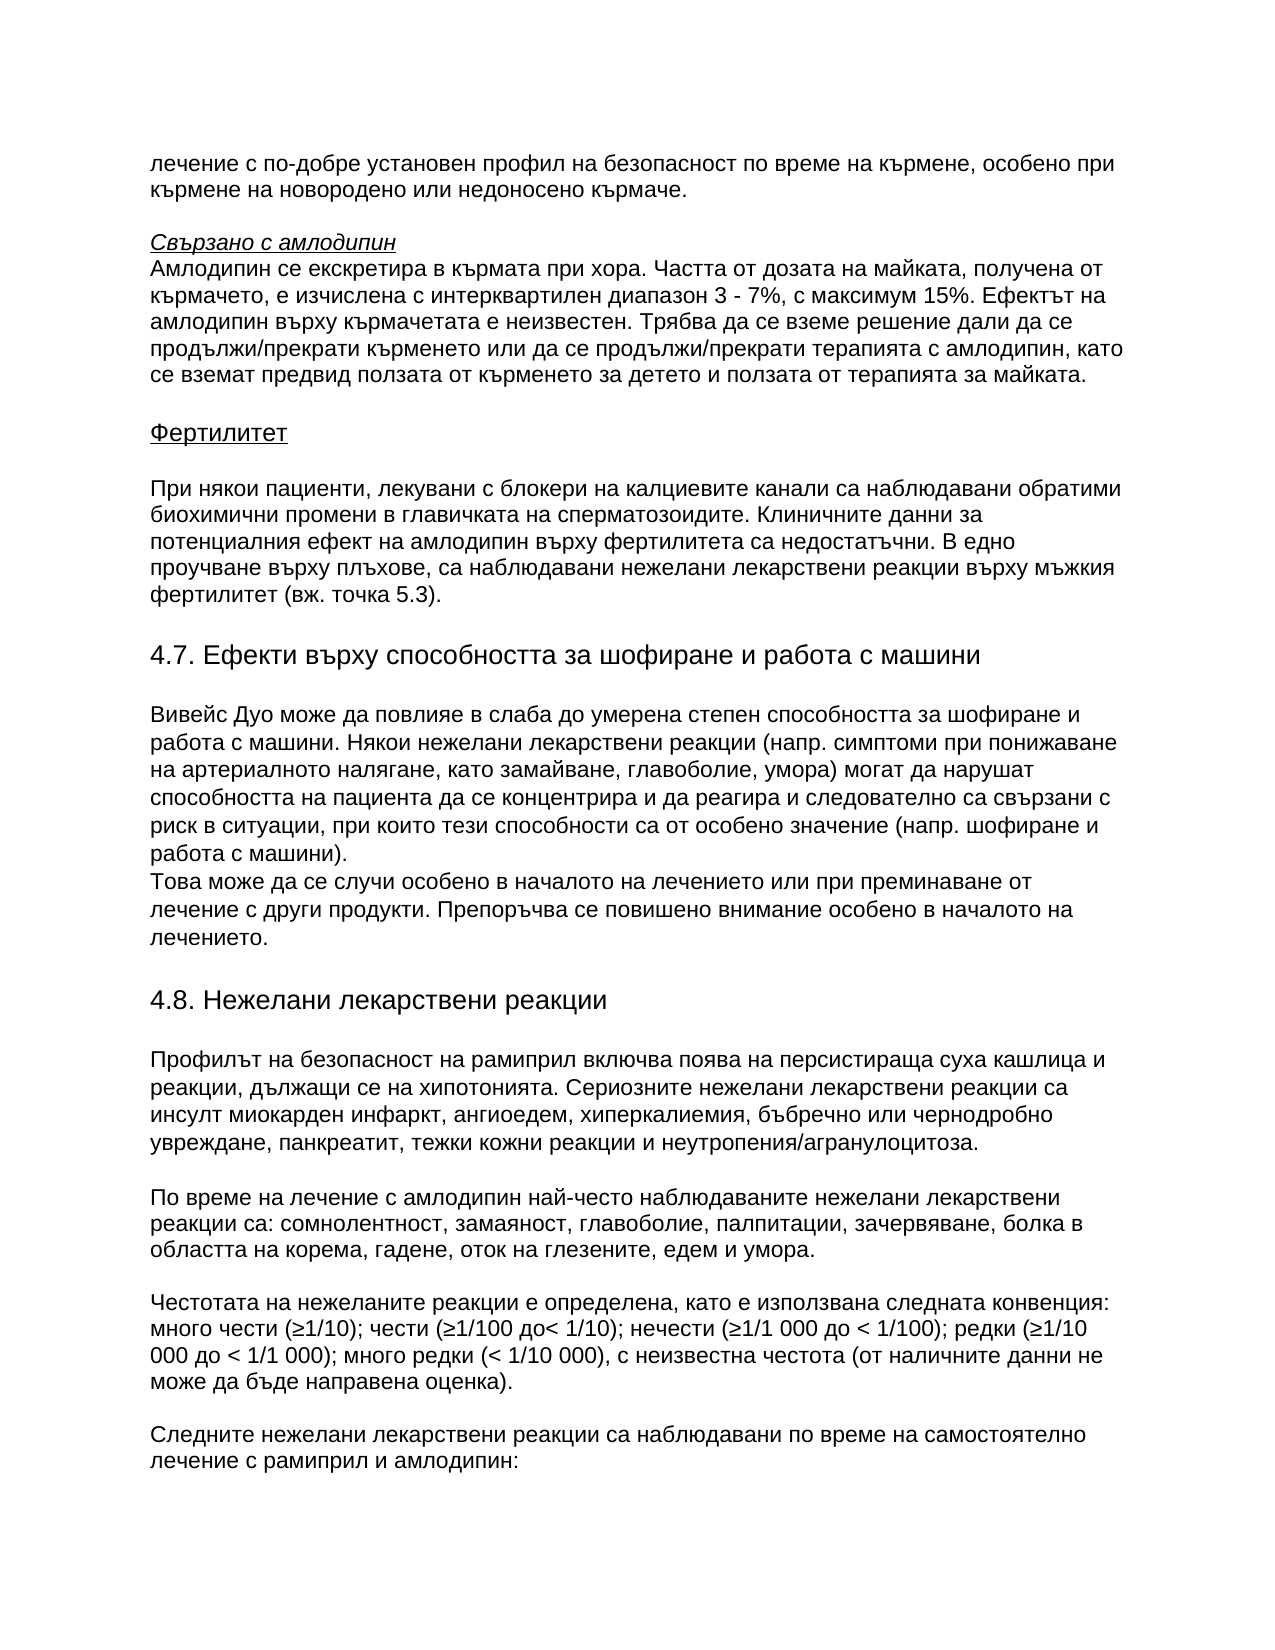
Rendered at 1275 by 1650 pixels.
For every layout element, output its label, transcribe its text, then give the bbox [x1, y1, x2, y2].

text По време на лечение с амлодипин най-често наблюдаваните нежелани лекарствени реакции са: сомнолентност, замаяност, главоболие, палпитации, зачервяване, болка в областта на корема, гадене, оток на глезените, едем и умора. [150, 1184, 1125, 1263]
subtitle 4.7. Ефекти върху способността за шофиране и работа с машини [150, 639, 1125, 670]
text Профилът на безопасност на рамиприл включва поява на персистираща суха кашлица и реакции, дължащи се на хипотонията. Сериозните нежелани лекарствени реакции са инсулт миокарден инфаркт, ангиоедем, хиперкалиемия, бъбречно или чернодробно увреждане, панкреатит, тежки кожни реакции и неутропения/агранулоцитоза. [150, 1046, 1125, 1156]
text При някои пациенти, лекувани с блокери на калциевите канали са наблюдавани обратими биохимични промени в главичката на сперматозоидите. Клиничните данни за потенциалния ефект на амлодипин върху фертилитета са недостатъчни. В едно проучване върху плъхове, са наблюдавани нежелани лекарствени реакции върху мъжкия фертилитет (вж. точка 5.3). [150, 475, 1125, 607]
text Честотата на нежеланите реакции е определена, като е използвана следната конвенция: много чести (≥1/10); чести (≥1/100 до< 1/10); нечести (≥1/1 000 до < 1/100); редки (≥1/10 000 до < 1/1 000); много редки (< 1/10 000), с неизвестна честота (от наличните данни не може да бъде направена оценка). [150, 1289, 1125, 1394]
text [150, 150, 1125, 203]
subtitle 4.8. Нежелани лекарствени реакции [150, 984, 1125, 1015]
subtitle Фертилитет [150, 418, 1125, 446]
text Това може да се случи особено в началото на лечението или при преминаване от лечение с други продукти. Препоръчва се повишено внимание особено в началото на лечението. [150, 868, 1125, 950]
text Следните нежелани лекарствени реакции са наблюдавани по време на самостоятелно лечение с рамиприл и амлодипин: [150, 1421, 1125, 1473]
text Вивейс Дуо може да повлияе в слаба до умерена степен способността за шофиране и работа с машини. Някои нежелани лекарствени реакции (напр. симптоми при понижаване на артериалното налягане, като замайване, главоболие, умора) могат да нарушат способността на пациента да се концентрира и да реагира и следователно са свързани с риск в ситуации, при които тези способности са от особено значение (напр. шофиране и работа с машини). [150, 701, 1125, 867]
text Свързано с амлодипин [150, 229, 1125, 255]
text Амлодипин се екскретира в кърмата при хора. Частта от дозата на майката, получена от кърмачето, е изчислена с интерквартилен диапазон 3 - 7%, с максимум 15%. Ефектът на амлодипин върху кърмачетата е неизвестен. Трябва да се вземе решение дали да се продължи/прекрати кърменето или да се продължи/прекрати терапията с амлодипин, като се вземат предвид ползата от кърменето за детето и ползата от терапията за майката. [150, 255, 1125, 387]
